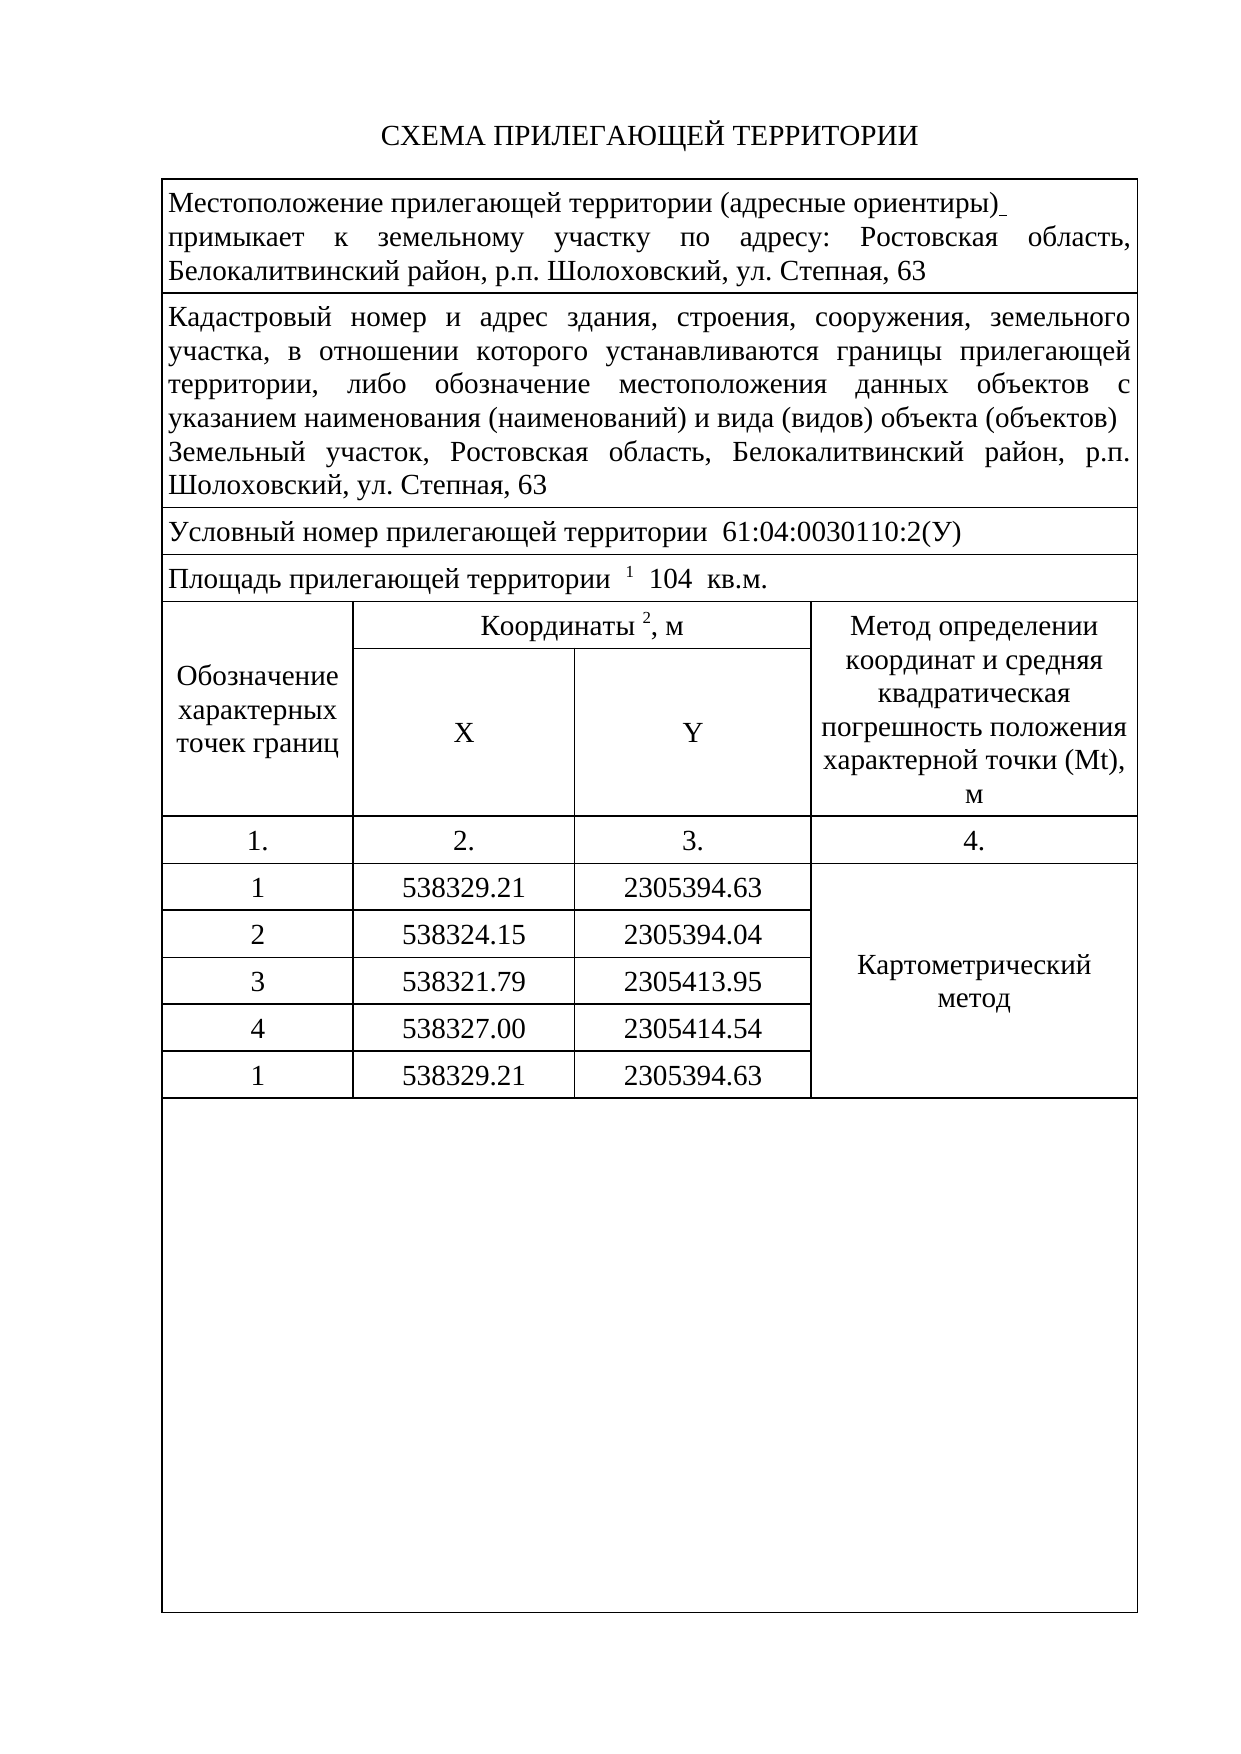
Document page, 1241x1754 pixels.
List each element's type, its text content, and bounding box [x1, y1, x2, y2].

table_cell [163, 1099, 1137, 1611]
table_cell 4 [163, 1005, 352, 1050]
table_cell Картометрический метод [812, 864, 1137, 1097]
table_cell 2305414.54 [575, 1005, 810, 1050]
table_cell Координаты 2, м [354, 602, 810, 648]
table_cell Y [575, 649, 810, 815]
table_cell Обозначение характерных точек границ [163, 602, 352, 815]
table_cell 2. [354, 817, 574, 862]
table_cell 1. [163, 817, 352, 862]
table_cell Метод определении координат и средняя квадратическая погрешность положения характерной точки (Mt), м [812, 602, 1137, 815]
text СХЕМА ПРИЛЕГАЮЩЕЙ ТЕРРИТОРИИ [148, 118, 1152, 152]
table_cell 538329.21 [354, 1052, 574, 1097]
table_cell 2305394.63 [575, 1052, 810, 1097]
table_cell 538321.79 [354, 958, 574, 1003]
table_cell 3. [575, 817, 810, 862]
table_cell 2305394.63 [575, 864, 810, 909]
table_cell 2 [163, 911, 352, 956]
table_cell Кадастровый номер и адрес здания, строения, сооружения, земельного участка, в отношении которого устанавливаются границы прилегающей территории, либо обозначение местоположения данных объектов с указанием наименования (наименований) и вида (видов) объекта (объектов) Земельный участок, Ростовская область, Белокалитвинский район, р.п. Шолоховский, ул. Степная, 63 [163, 294, 1137, 507]
table_cell 2305394.04 [575, 911, 810, 956]
table_cell 1 [163, 864, 352, 909]
table_cell 538324.15 [354, 911, 574, 956]
table_cell Площадь прилегающей территории 1 104 кв.м. [163, 555, 1137, 601]
table_cell 3 [163, 958, 352, 1003]
table_header Местоположение прилегающей территории (адресные ориентиры) примыкает к земельному участку по адресу: Ростовская область, Белокалитвинский район, р.п. Шолоховский, ул. Степная, 63 [163, 180, 1137, 292]
table_cell 538327.00 [354, 1005, 574, 1050]
table_cell 4. [812, 817, 1137, 862]
table_cell X [354, 649, 574, 815]
table_cell 538329.21 [354, 864, 574, 909]
table_cell Условный номер прилегающей территории 61:04:0030110:2(У) [163, 508, 1137, 554]
table_cell 1 [163, 1052, 352, 1097]
table_cell 2305413.95 [575, 958, 810, 1003]
